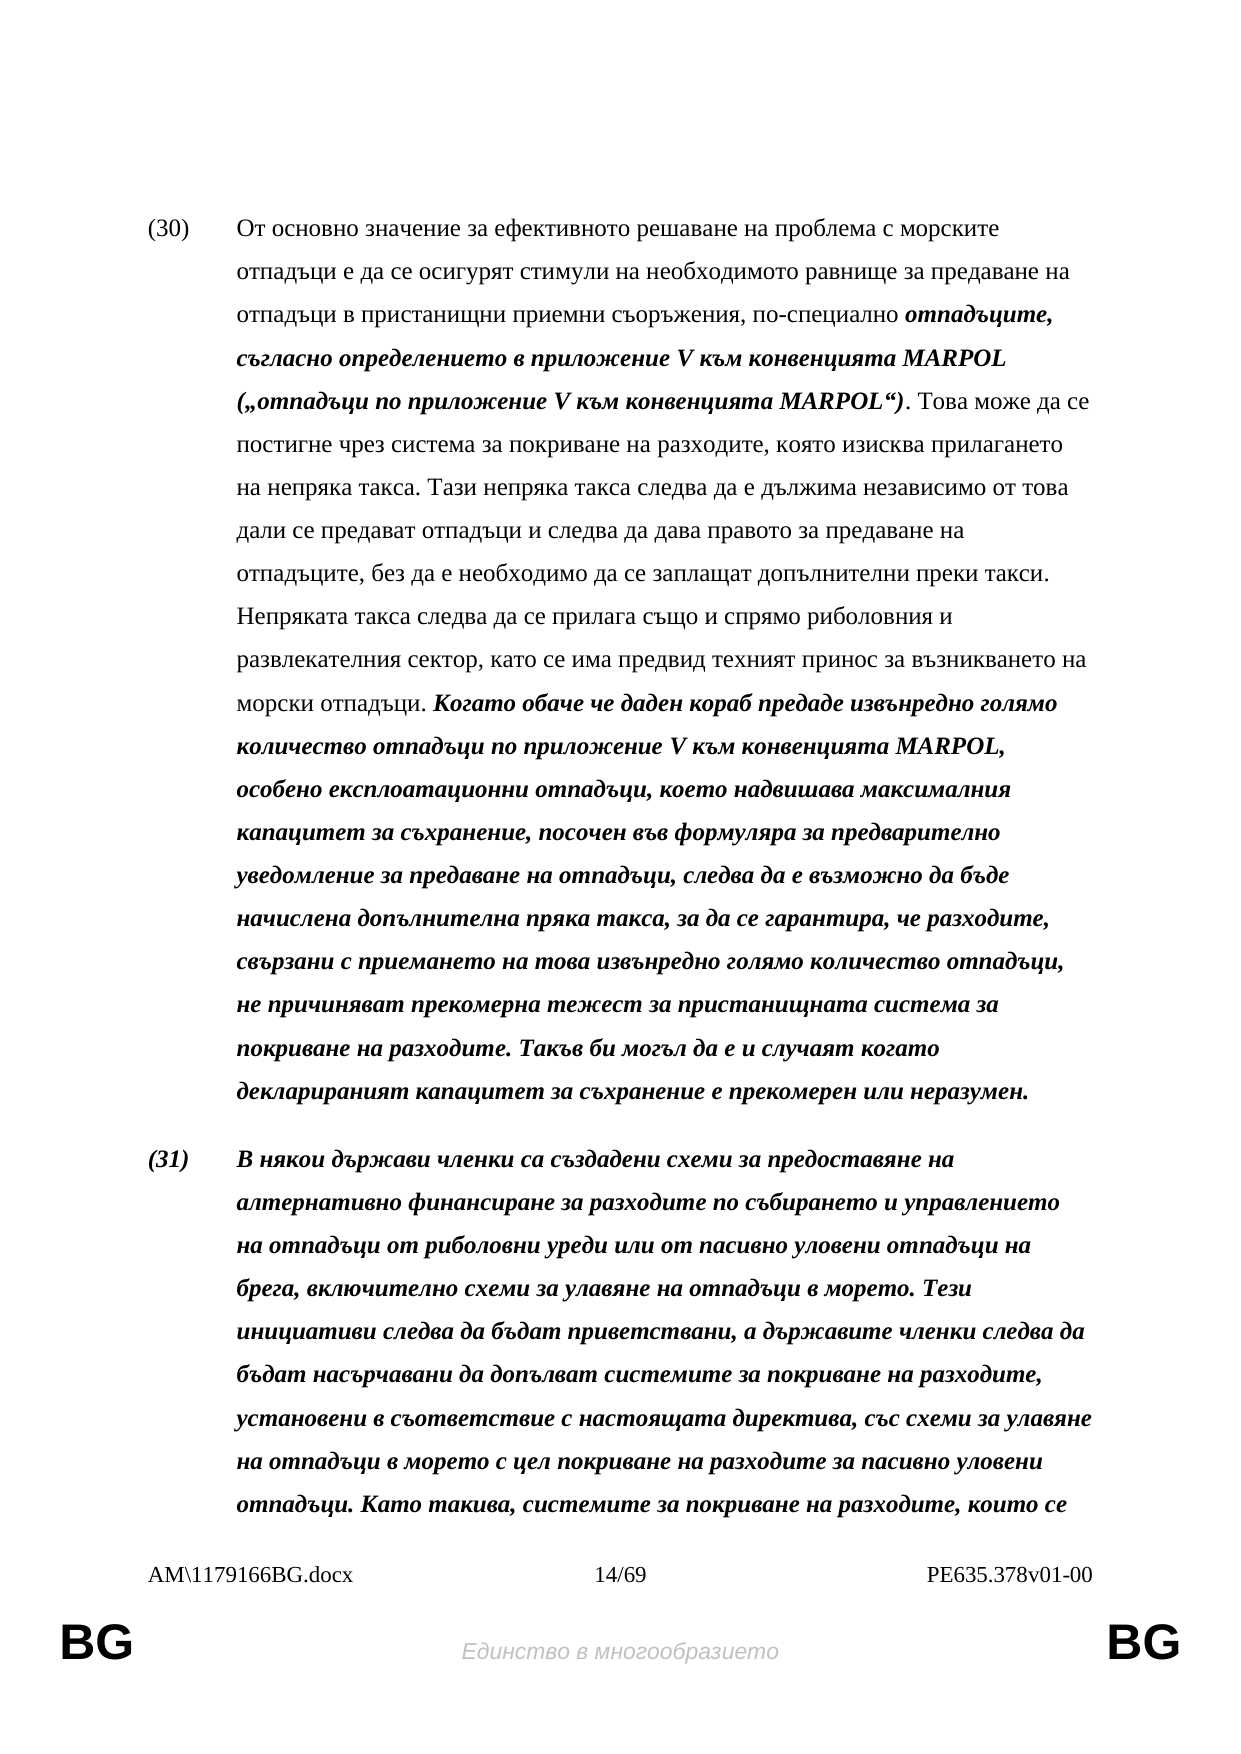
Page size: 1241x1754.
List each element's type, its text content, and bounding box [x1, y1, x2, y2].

text (30) От основно значение за ефективното решаване на проблема с морските отпадъци е да се осигурят стимули на необходимото равнище за предаване на отпадъци в пристанищни приемни съоръжения, по-специално отпадъците, съгласно определението в приложение V към конвенцията MARPOL („отпадъци по приложение V към конвенцията MARPOL“). Това може да се постигне чрез система за покриване на разходите, която изисква прилагането на непряка такса. Тази непряка такса следва да е дължима независимо от това дали се предават отпадъци и следва да дава правото за предаване на отпадъците, без да е необходимо да се заплащат допълнителни преки такси. Непряката такса следва да се прилага също и спрямо риболовния и развлекателния сектор, като се има предвид техният принос за възникването на морски отпадъци. Когато обаче че даден кораб предаде извънредно голямо количество отпадъци по приложение V към конвенцията MARPOL, особено експлоатационни отпадъци, което надвишава максималния капацитет за съхранение, посочен във формуляра за предварително уведомление за предаване на отпадъци, следва да е възможно да бъде начислена допълнителна пряка такса, за да се гарантира, че разходите, свързани с приемането на това извънредно голямо количество отпадъци, не причиняват прекомерна тежест за пристанищната система за покриване на разходите. Такъв би могъл да е и случаят когато декларираният капацитет за съхранение е прекомерен или неразумен. [148, 213, 1092, 1104]
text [148, 1144, 1092, 1518]
